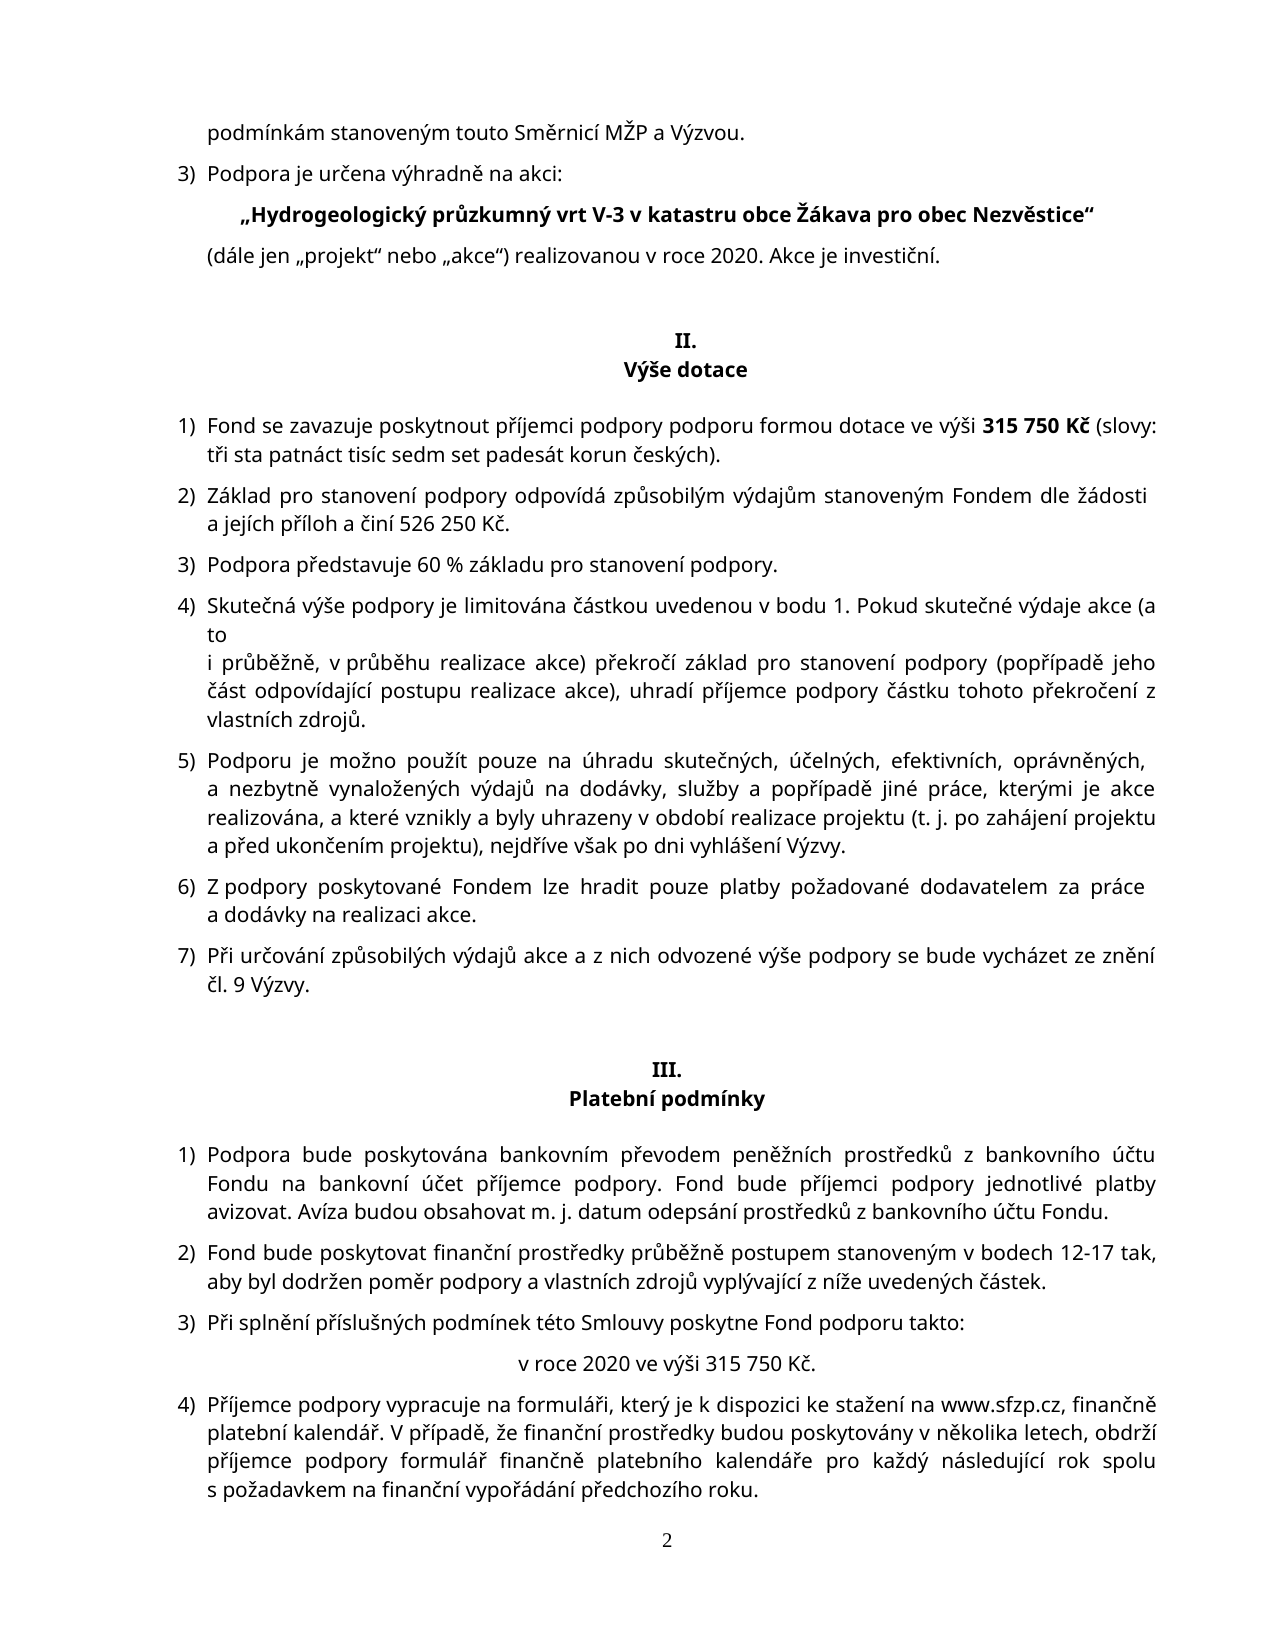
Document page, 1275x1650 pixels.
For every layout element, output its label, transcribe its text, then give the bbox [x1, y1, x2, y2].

text Platební podmínky [177, 1084, 1157, 1112]
text v roce 2020 ve výši 315 750 Kč. [177, 1349, 1157, 1377]
list Při určování způsobilých výdajů akce a z nich odvozené výše podpory se bude vycházet ze znění čl. 9 Výzvy. [177, 942, 1157, 998]
list Z podpory poskytované Fondem lze hradit pouze platby požadované dodavatelem za práce a dodávky na realizaci akce. [177, 872, 1157, 929]
list Podpora představuje 60 % základu pro stanovení podpory. [177, 550, 1157, 579]
text III. [177, 1055, 1157, 1084]
list Podpora bude poskytována bankovním převodem peněžních prostředků z bankovního účtu Fondu na bankovní účet příjemce podpory. Fond bude příjemci podpory jednotlivé platby avizovat. Avíza budou obsahovat m. j. datum odepsání prostředků z bankovního účtu Fondu. [177, 1141, 1157, 1226]
list Fond bude poskytovat finanční prostředky průběžně postupem stanoveným v bodech 12-17 tak, aby byl dodržen poměr podpory a vlastních zdrojů vyplývající z níže uvedených částek. [177, 1238, 1157, 1295]
text (dále jen „projekt“ nebo „akce“) realizovanou v roce 2020. Akce je investiční. [207, 241, 1157, 269]
list Při splnění příslušných podmínek této Smlouvy poskytne Fond podporu takto: [177, 1308, 1157, 1336]
list Podpora je určena výhradně na akci: [177, 159, 1157, 187]
list Základ pro stanovení podpory odpovídá způsobilým výdajům stanoveným Fondem dle žádosti a jejích příloh a činí 526 250 Kč. [177, 481, 1157, 538]
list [177, 118, 1157, 147]
text „Hydrogeologický průzkumný vrt V-3 v katastru obce Žákava pro obec Nezvěstice“ [177, 200, 1157, 228]
list Příjemce podpory vypracuje na formuláři, který je k dispozici ke stažení na www.sfzp.cz, finančně platební kalendář. V případě, že finanční prostředky budou poskytovány v několika letech, obdrží příjemce podpory formulář finančně platebního kalendáře pro každý následující rok spolu s požadavkem na finanční vypořádání předchozího roku. [177, 1390, 1157, 1503]
list Skutečná výše podpory je limitována částkou uvedenou v bodu 1. Pokud skutečné výdaje akce (a to i průběžně, v průběhu realizace akce) překročí základ pro stanovení podpory (popřípadě jeho část odpovídající postupu realizace akce), uhradí příjemce podpory částku tohoto překročení z vlastních zdrojů. [177, 591, 1157, 733]
list Fond se zavazuje poskytnout příjemci podpory podporu formou dotace ve výši 315 750 Kč (slovy: tři sta patnáct tisíc sedm set padesát korun českých). [177, 412, 1157, 468]
text Výše dotace [177, 355, 1157, 383]
text II. [177, 326, 1157, 355]
list Podporu je možno použít pouze na úhradu skutečných, účelných, efektivních, oprávněných, a nezbytně vynaložených výdajů na dodávky, služby a popřípadě jiné práce, kterými je akce realizována, a které vznikly a byly uhrazeny v období realizace projektu (t. j. po zahájení projektu a před ukončením projektu), nejdříve však po dni vyhlášení Výzvy. [177, 746, 1157, 860]
